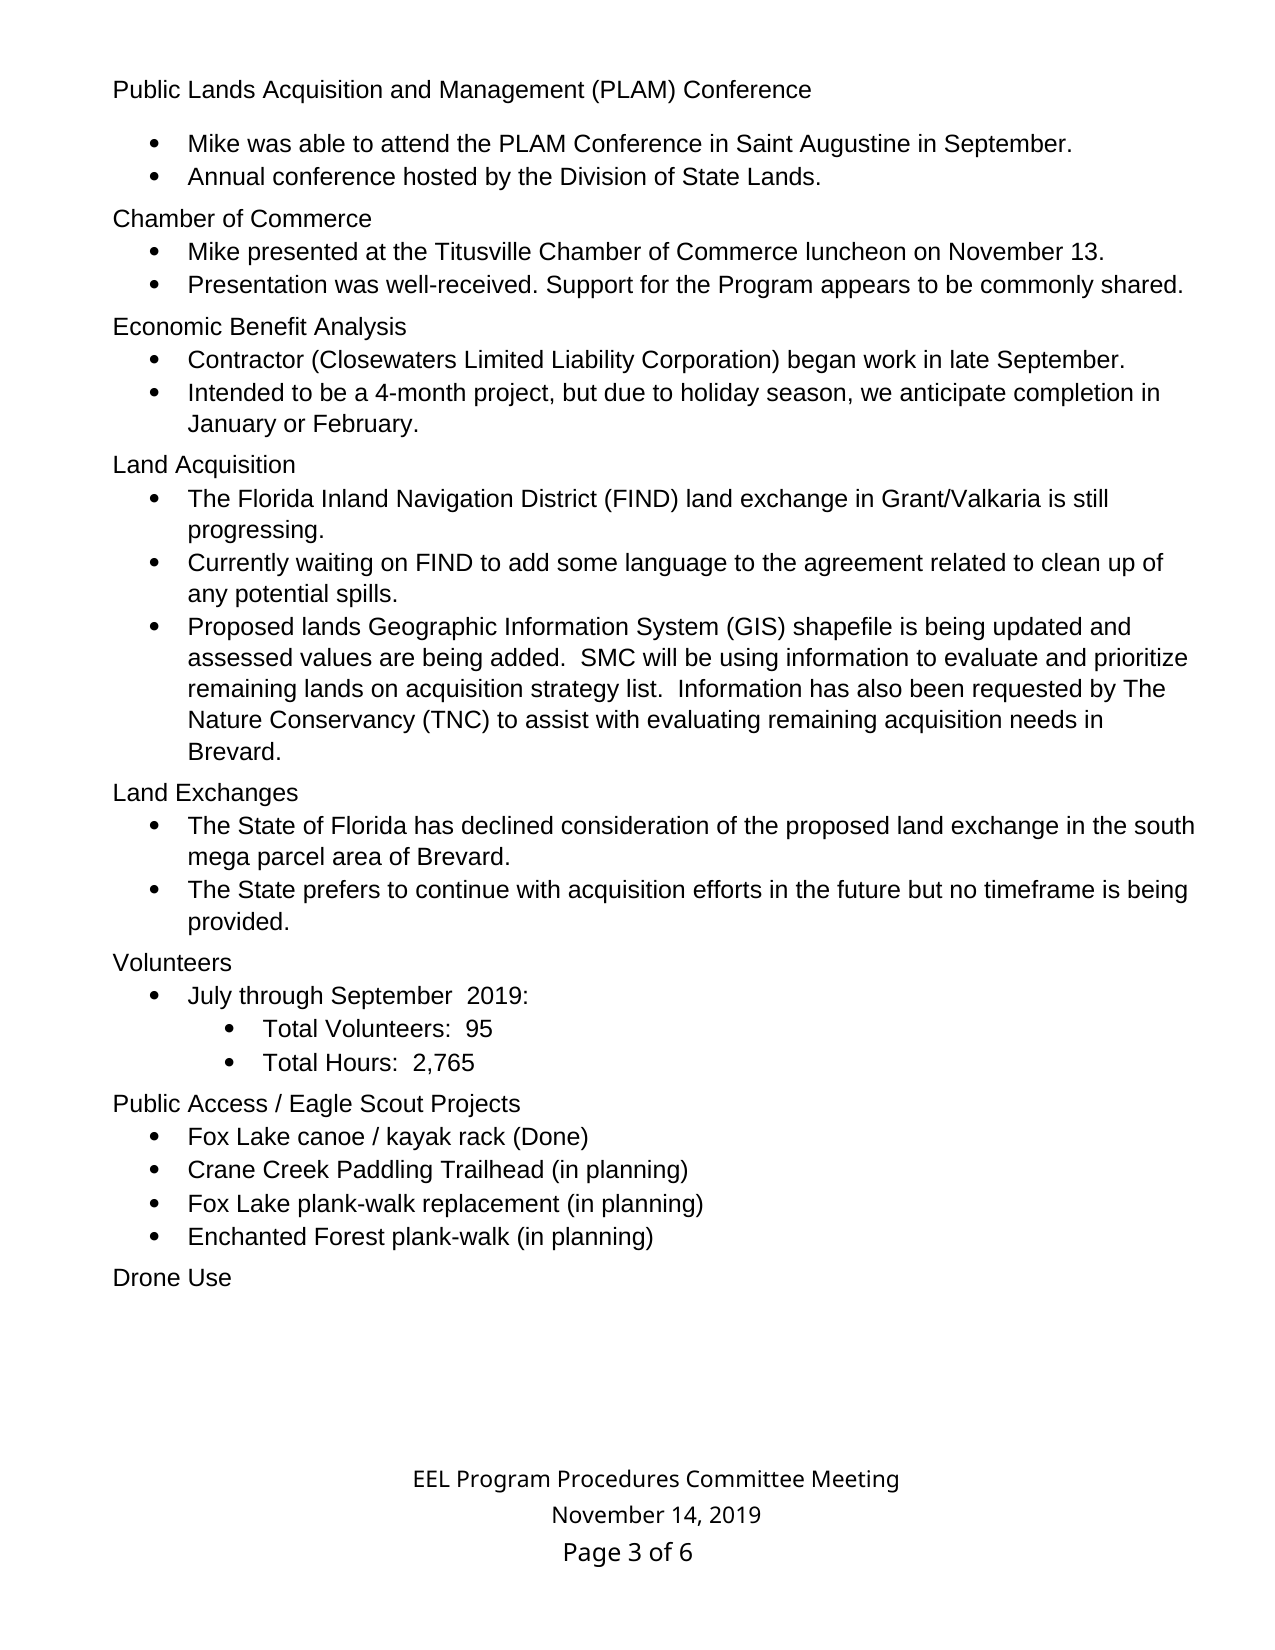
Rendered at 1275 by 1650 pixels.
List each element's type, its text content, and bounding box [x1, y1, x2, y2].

list Proposed lands Geographic Information System (GIS) shapefile is being updated and assessed values are being added. SMC will be using information to evaluate and prioritize remaining lands on acquisition strategy list. Information has also been requested by The Nature Conservancy (TNC) to assist with evaluating remaining acquisition needs in Brevard. [150, 612, 1200, 765]
list The State of Florida has declined consideration of the proposed land exchange in the south mega parcel area of Brevard. [150, 811, 1200, 871]
text Public Access / Eagle Scout Projects [112, 1089, 1200, 1118]
list Presentation was well-received. Support for the Program appears to be commonly shared. [150, 270, 1200, 299]
list The Florida Inland Navigation District (FIND) land exchange in Grant/Valkaria is still progressing. [150, 484, 1200, 543]
text Drone Use [112, 1263, 1200, 1292]
list Crane Creek Paddling Trailhead (in planning) [150, 1155, 1200, 1184]
text Public Lands Acquisition and Management (PLAM) Conference [112, 75, 1200, 104]
text Economic Benefit Analysis [112, 312, 1200, 340]
list Fox Lake canoe / kayak rack (Done) [150, 1122, 1200, 1151]
text Chamber of Commerce [112, 204, 1200, 232]
list Mike was able to attend the PLAM Conference in Saint Augustine in September. [150, 129, 1200, 158]
list Currently waiting on FIND to add some language to the agreement related to clean up of any potential spills. [150, 548, 1200, 608]
list Total Volunteers: 95 [225, 1014, 1200, 1043]
list Intended to be a 4-month project, but due to holiday season, we anticipate completion in January or February. [150, 378, 1200, 438]
list July through September 2019: [150, 981, 1200, 1010]
text Land Acquisition [112, 451, 1200, 479]
text Volunteers [112, 948, 1200, 977]
text Land Exchanges [112, 778, 1200, 807]
list Total Hours: 2,765 [225, 1047, 1200, 1076]
list Contractor (Closewaters Limited Liability Corporation) began work in late September. [150, 345, 1200, 373]
list Mike presented at the Titusville Chamber of Commerce luncheon on November 13. [150, 237, 1200, 266]
list Annual conference hosted by the Division of State Lands. [150, 162, 1200, 191]
list Fox Lake plank-walk replacement (in planning) [150, 1189, 1200, 1217]
list Enchanted Forest plank-walk (in planning) [150, 1222, 1200, 1251]
list The State prefers to continue with acquisition efforts in the future but no timeframe is being provided. [150, 875, 1200, 935]
